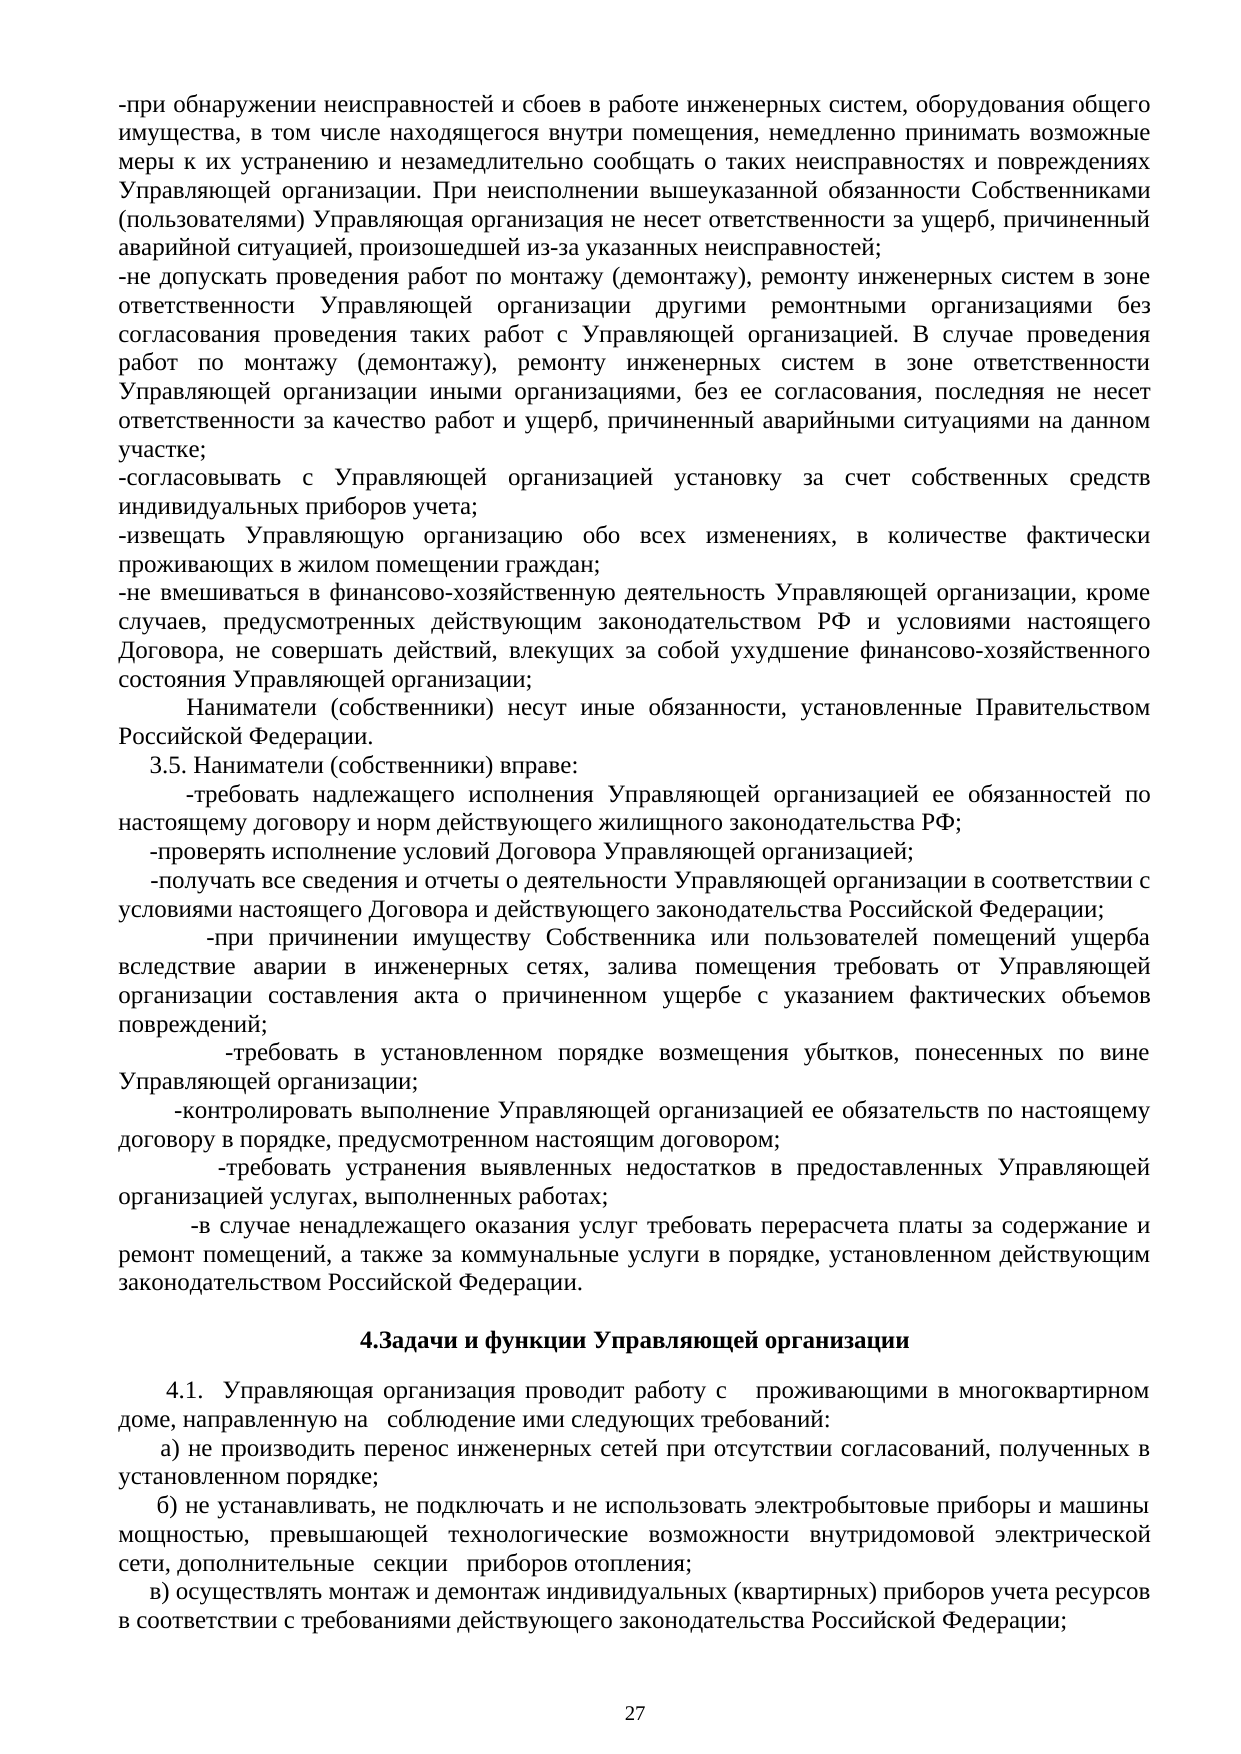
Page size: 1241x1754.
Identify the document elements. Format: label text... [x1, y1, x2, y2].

text -требовать надлежащего исполнения Управляющей организацией ее обязанностей по настоящему договору и норм действующего жилищного законодательства РФ; [118, 779, 1152, 836]
text -в случае ненадлежащего оказания услуг требовать перерасчета платы за содержание и ремонт помещений, а также за коммунальные услуги в порядке, установленном действующим законодательством Российской Федерации. [118, 1210, 1152, 1296]
text -получать все сведения и отчеты о деятельности Управляющей организации в соответствии с условиями настоящего Договора и действующего законодательства Российской Федерации; [118, 865, 1152, 922]
text 3.5. Наниматели (собственники) вправе: [118, 750, 1152, 779]
text -не вмешиваться в финансово-хозяйственную деятельность Управляющей организации, кроме случаев, предусмотренных действующим законодательством РФ и условиями настоящего Договора, не совершать действий, влекущих за собой ухудшение финансово-хозяйственного состояния Управляющей организации; [118, 577, 1152, 692]
text -не допускать проведения работ по монтажу (демонтажу), ремонту инженерных систем в зоне ответственности Управляющей организации другими ремонтными организациями без согласования проведения таких работ с Управляющей организацией. В случае проведения работ по монтажу (демонтажу), ремонту инженерных систем в зоне ответственности Управляющей организации иными организациями, без ее согласования, последняя не несет ответственности за качество работ и ущерб, причиненный аварийными ситуациями на данном участке; [118, 261, 1152, 462]
text -контролировать выполнение Управляющей организацией ее обязательств по настоящему договору в порядке, предусмотренном настоящим договором; [118, 1095, 1152, 1152]
text -согласовывать с Управляющей организацией установку за счет собственных средств индивидуальных приборов учета; [118, 462, 1152, 520]
text -требовать в установленном порядке возмещения убытков, понесенных по вине Управляющей организации; [118, 1037, 1152, 1095]
text а) не производить перенос инженерных сетей при отсутствии согласований, полученных в установленном порядке; [118, 1433, 1152, 1490]
text -извещать Управляющую организацию обо всех изменениях, в количестве фактически проживающих в жилом помещении граждан; [118, 520, 1152, 577]
text Наниматели (собственники) несут иные обязанности, установленные Правительством Российской Федерации. [118, 692, 1152, 750]
text -проверять исполнение условий Договора Управляющей организацией; [118, 836, 1152, 865]
text -при обнаружении неисправностей и сбоев в работе инженерных систем, оборудования общего имущества, в том числе находящегося внутри помещения, немедленно принимать возможные меры к их устранению и незамедлительно сообщать о таких неисправностях и повреждениях Управляющей организации. При неисполнении вышеуказанной обязанности Собственниками (пользователями) Управляющая организация не несет ответственности за ущерб, причиненный аварийной ситуацией, произошедшей из-за указанных неисправностей; [118, 89, 1152, 261]
text -при причинении имуществу Собственника или пользователей помещений ущерба вследствие аварии в инженерных сетях, залива помещения требовать от Управляющей организации составления акта о причиненном ущербе с указанием фактических объемов повреждений; [118, 922, 1152, 1037]
text -требовать устранения выявленных недостатков в предоставленных Управляющей организацией услугах, выполненных работах; [118, 1152, 1152, 1210]
text 4.1. Управляющая организация проводит работу с проживающими в многоквартирном доме, направленную на соблюдение ими следующих требований: [118, 1375, 1152, 1433]
text 4.Задачи и функции Управляющей организации [118, 1325, 1152, 1354]
text в) осуществлять монтаж и демонтаж индивидуальных (квартирных) приборов учета ресурсов в соответствии с требованиями действующего законодательства Российской Федерации; [118, 1576, 1152, 1634]
text б) не устанавливать, не подключать и не использовать электробытовые приборы и машины мощностью, превышающей технологические возможности внутридомовой электрической сети, дополнительные секции приборов отопления; [118, 1490, 1152, 1576]
